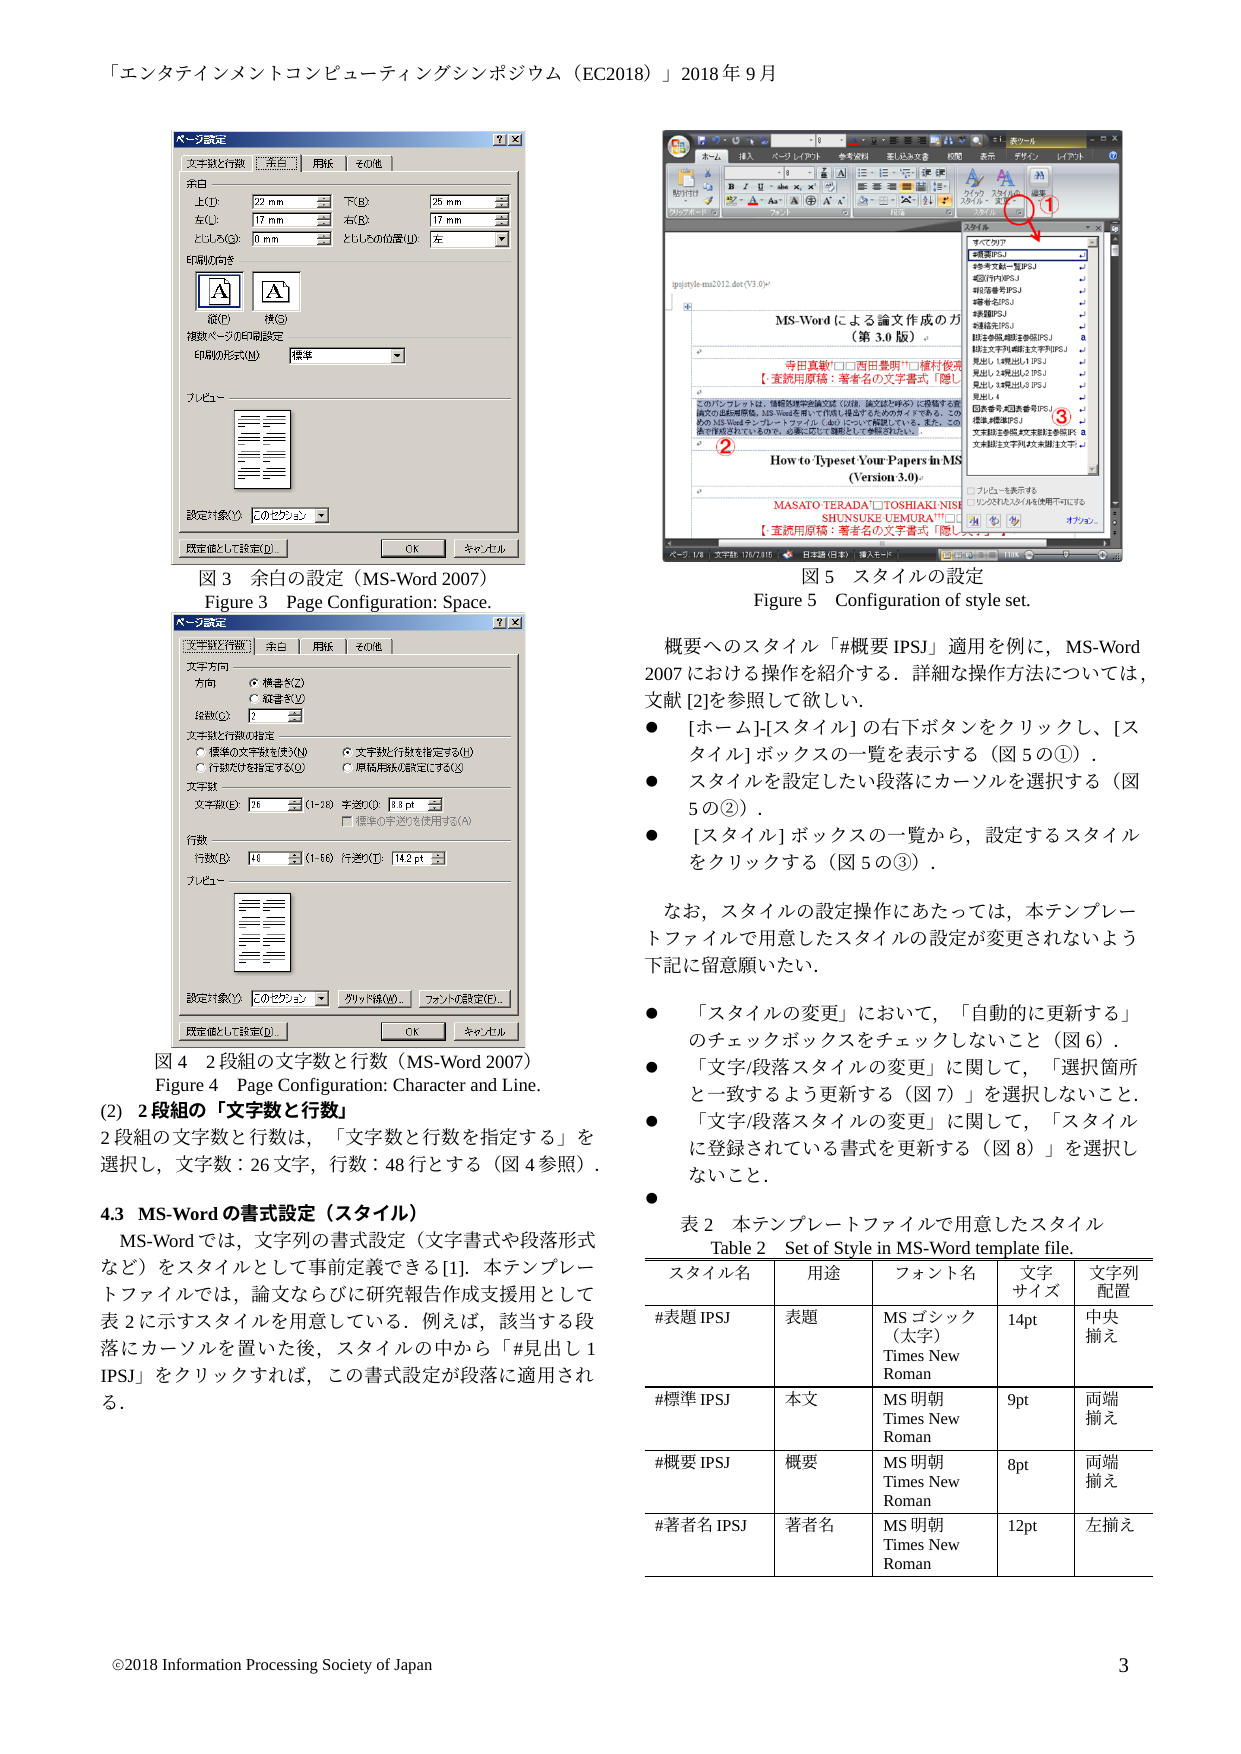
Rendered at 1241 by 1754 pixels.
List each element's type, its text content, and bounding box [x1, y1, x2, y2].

table_header 文字列 配置 [1075, 1261, 1152, 1304]
table_header スタイル名 [645, 1261, 774, 1304]
table_cell MSゴシック（太字） Times New Roman [873, 1306, 997, 1386]
table_cell 左揃え [1075, 1514, 1152, 1576]
list [スタイル] ボックスの一覧から，設定するスタイルをクリックする（図 5の③）． [644, 821, 1140, 875]
table_cell 中央 揃え [1075, 1306, 1152, 1386]
table_cell MS明朝 Times New Roman [873, 1388, 997, 1449]
picture [661, 130, 1123, 562]
table_cell 概要 [775, 1451, 872, 1513]
text 2段組の文字数と行数は，「文字数と行数を指定する」を選択し，文字数：26文字，行数：48行とする（図 4参照）． [100, 1123, 596, 1177]
text 2段組の「文字数と行数」 [100, 1096, 596, 1123]
text 図 3 余白の設定（MS-Word 2007） [100, 564, 596, 591]
list 「文字/段落スタイルの変更」に関して，「スタイルに登録されている書式を更新する（図 8）」を選択しないこと． [644, 1107, 1140, 1188]
table_cell 本文 [775, 1388, 872, 1449]
text 図 4 2段組の文字数と行数（MS-Word 2007） [100, 1047, 596, 1074]
text Table 2 Set of Style in MS-Word template file. [644, 1237, 1140, 1258]
table_cell 12pt [998, 1514, 1074, 1576]
table_cell #概要IPSJ [645, 1451, 774, 1513]
table_cell 両端 揃え [1075, 1451, 1152, 1513]
list 「文字/段落スタイルの変更」に関して，「選択箇所と一致するよう更新する（図 7）」を選択しないこと． [644, 1053, 1140, 1107]
subtitle MS-Wordの書式設定（スタイル） [100, 1198, 596, 1226]
table_cell 8pt [998, 1451, 1074, 1513]
text MS-Wordでは，文字列の書式設定（文字書式や段落形式など）をスタイルとして事前定義できる[]．本テンプレートファイルでは，論文ならびに研究報告作成支援用として表 2に示すスタイルを用意している．例えば，該当する段落にカーソルを置いた後，スタイルの中から「#見出し1 IPSJ」をクリックすれば，この書式設定が段落に適用される． [100, 1226, 596, 1414]
table_cell 表題 [775, 1306, 872, 1386]
table_cell MS明朝 Times New Roman [873, 1451, 997, 1513]
text 概要へのスタイル「#概要IPSJ」適用を例に，MS-Word 2007における操作を紹介する．詳細な操作方法については，文献 []を参照して欲しい． [644, 632, 1140, 713]
table_cell 著者名 [775, 1514, 872, 1576]
table_cell #表題IPSJ [645, 1306, 774, 1386]
table_cell 14pt [998, 1306, 1074, 1386]
list 「スタイルの変更」において，「自動的に更新する」のチェックボックスをチェックしないこと（図 6）． [644, 999, 1140, 1053]
text 図 5 スタイルの設定 [644, 562, 1140, 589]
table_cell MS明朝 Times New Roman [873, 1514, 997, 1576]
table_header 用途 [775, 1261, 872, 1304]
picture [171, 130, 526, 565]
list スタイルを設定したい段落にカーソルを選択する（図 5の②）． [644, 767, 1140, 821]
list [ホーム]-[スタイル] の右下ボタンをクリックし、[スタイル] ボックスの一覧を表示する（図 5の①）． [644, 713, 1140, 767]
text なお，スタイルの設定操作にあたっては，本テンプレートファイルで用意したスタイルの設定が変更されないよう下記に留意願いたい． [644, 897, 1140, 978]
text 表 2 本テンプレートファイルで用意したスタイル [644, 1209, 1140, 1237]
table_cell #標準IPSJ [645, 1388, 774, 1449]
picture [171, 612, 526, 1048]
table_cell 9pt [998, 1388, 1074, 1449]
table_cell #著者名IPSJ [645, 1514, 774, 1576]
table_header フォント名 [873, 1261, 997, 1304]
table_header 文字 サイズ [998, 1261, 1074, 1304]
table_cell 両端 揃え [1075, 1388, 1152, 1449]
